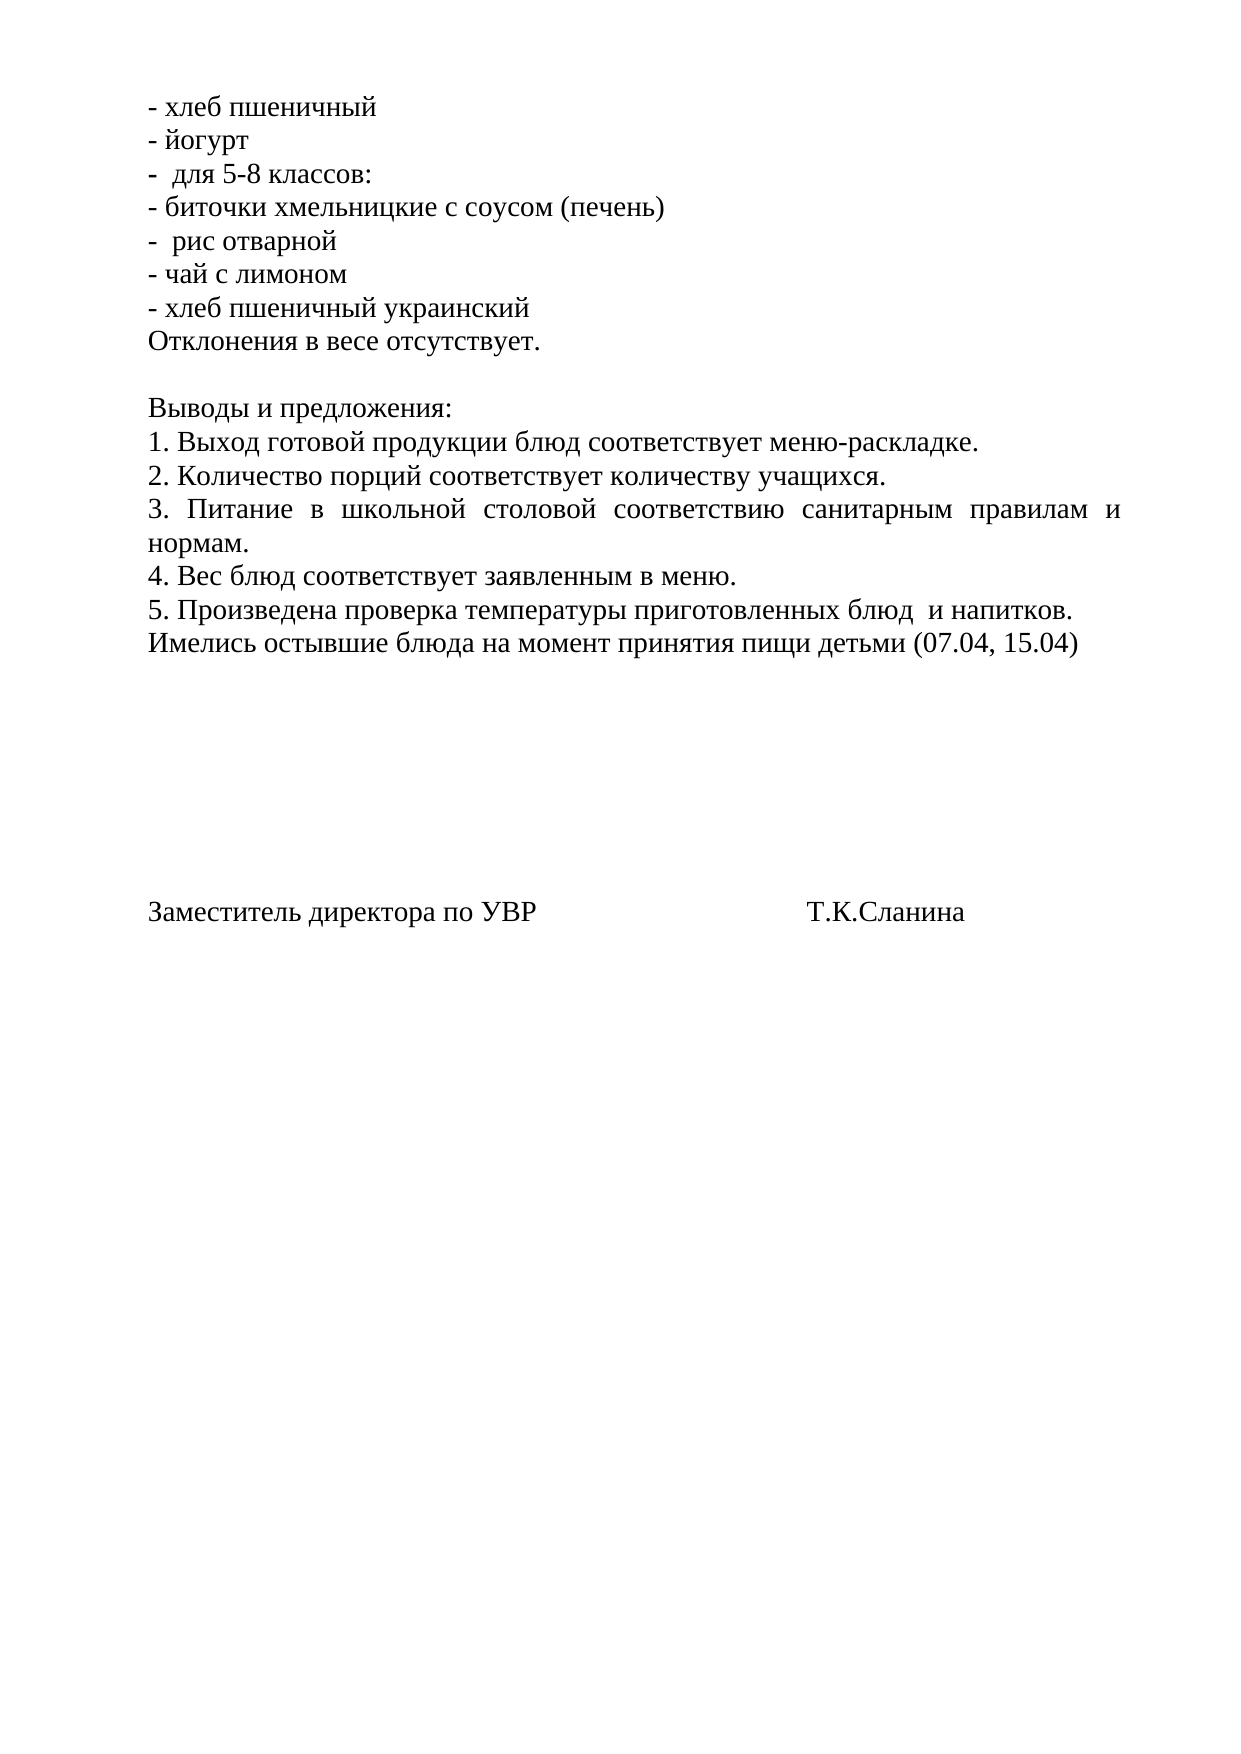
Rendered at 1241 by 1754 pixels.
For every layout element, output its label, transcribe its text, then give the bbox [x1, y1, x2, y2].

text Заместитель директора по УВР Т.К.Сланина [148, 894, 1122, 927]
text - хлеб пшеничный украинский [148, 290, 1122, 323]
text - чай с лимоном [148, 256, 1122, 290]
text - йогурт [148, 122, 1122, 156]
text - биточки хмельницкие с соусом (печень) [148, 189, 1122, 223]
text - хлеб пшеничный [148, 89, 1122, 122]
text Отклонения в весе отсутствует. [148, 323, 1122, 357]
text 3. Питание в школьной столовой соответствию санитарным правилам и нормам. [148, 491, 1122, 558]
text 1. Выход готовой продукции блюд соответствует меню-раскладке. [148, 424, 1122, 458]
text 4. Вес блюд соответствует заявленным в меню. [148, 558, 1122, 592]
text - для 5-8 классов: [148, 156, 1122, 189]
text - рис отварной [148, 223, 1122, 256]
text 5. Произведена проверка температуры приготовленных блюд и напитков. [148, 592, 1122, 625]
text 2. Количество порций соответствует количеству учащихся. [148, 458, 1122, 491]
text Выводы и предложения: [148, 391, 1122, 424]
text Имелись остывшие блюда на момент принятия пищи детьми (07.04, 15.04) [148, 625, 1122, 659]
